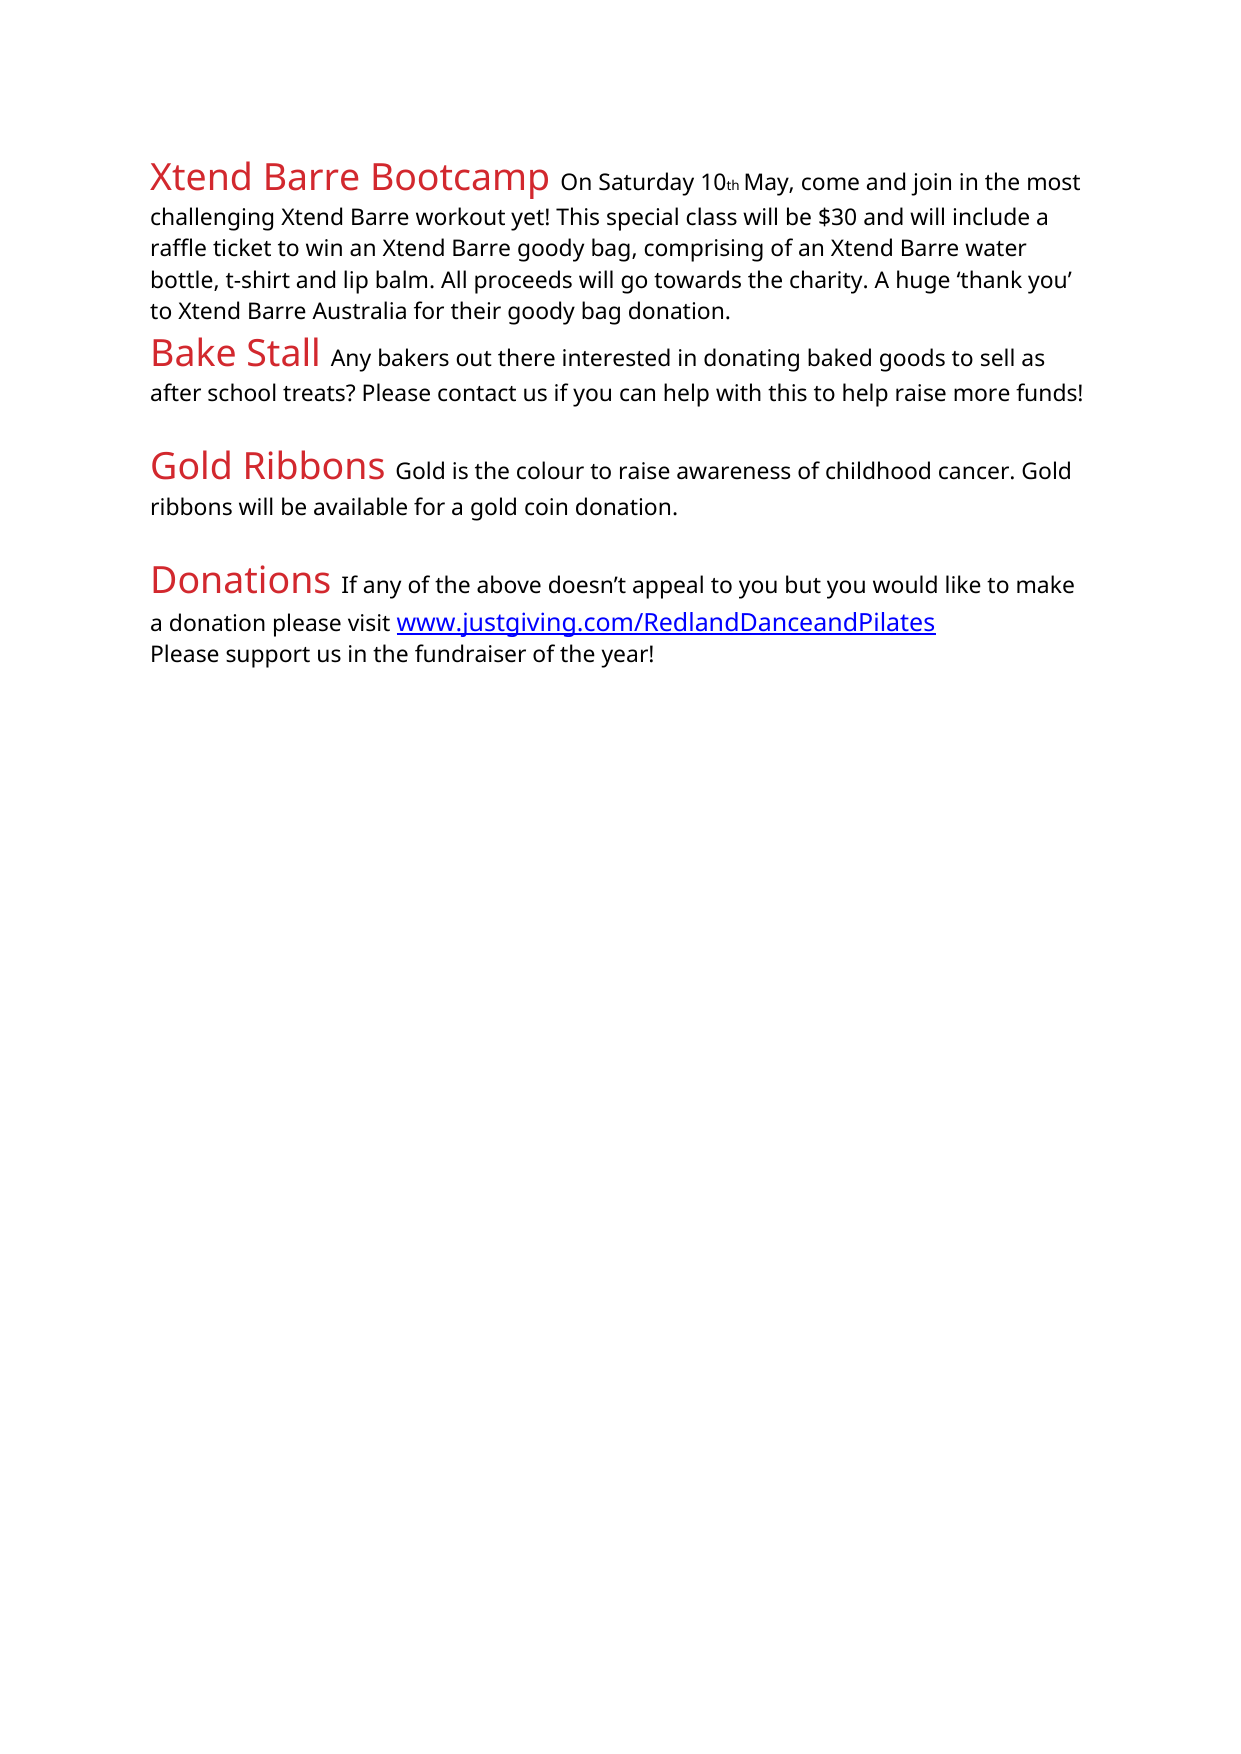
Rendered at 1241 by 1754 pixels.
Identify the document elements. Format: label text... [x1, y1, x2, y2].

text Gold Ribbons Gold is the colour to raise awareness of childhood cancer. Gold ribbons will be available for a gold coin donation. [150, 439, 1090, 522]
text Bake Stall Any bakers out there interested in donating baked goods to sell as after school treats? Please contact us if you can help with this to help raise more funds! [150, 326, 1090, 408]
text Donations If any of the above doesn’t appeal to you but you would like to make a donation please visit www.justgiving.com/RedlandDanceandPilates [150, 553, 1090, 638]
text Xtend Barre Bootcamp On Saturday 10th May, come and join in the most challenging Xtend Barre workout yet! This special class will be $30 and will include a raffle ticket to win an Xtend Barre goody bag, comprising of an Xtend Barre water bottle, t-shirt and lip balm. All proceeds will go towards the charity. A huge ‘thank you’ to Xtend Barre Australia for their goody bag donation. [150, 150, 1090, 326]
text Please support us in the fundraiser of the year! [150, 638, 1090, 669]
